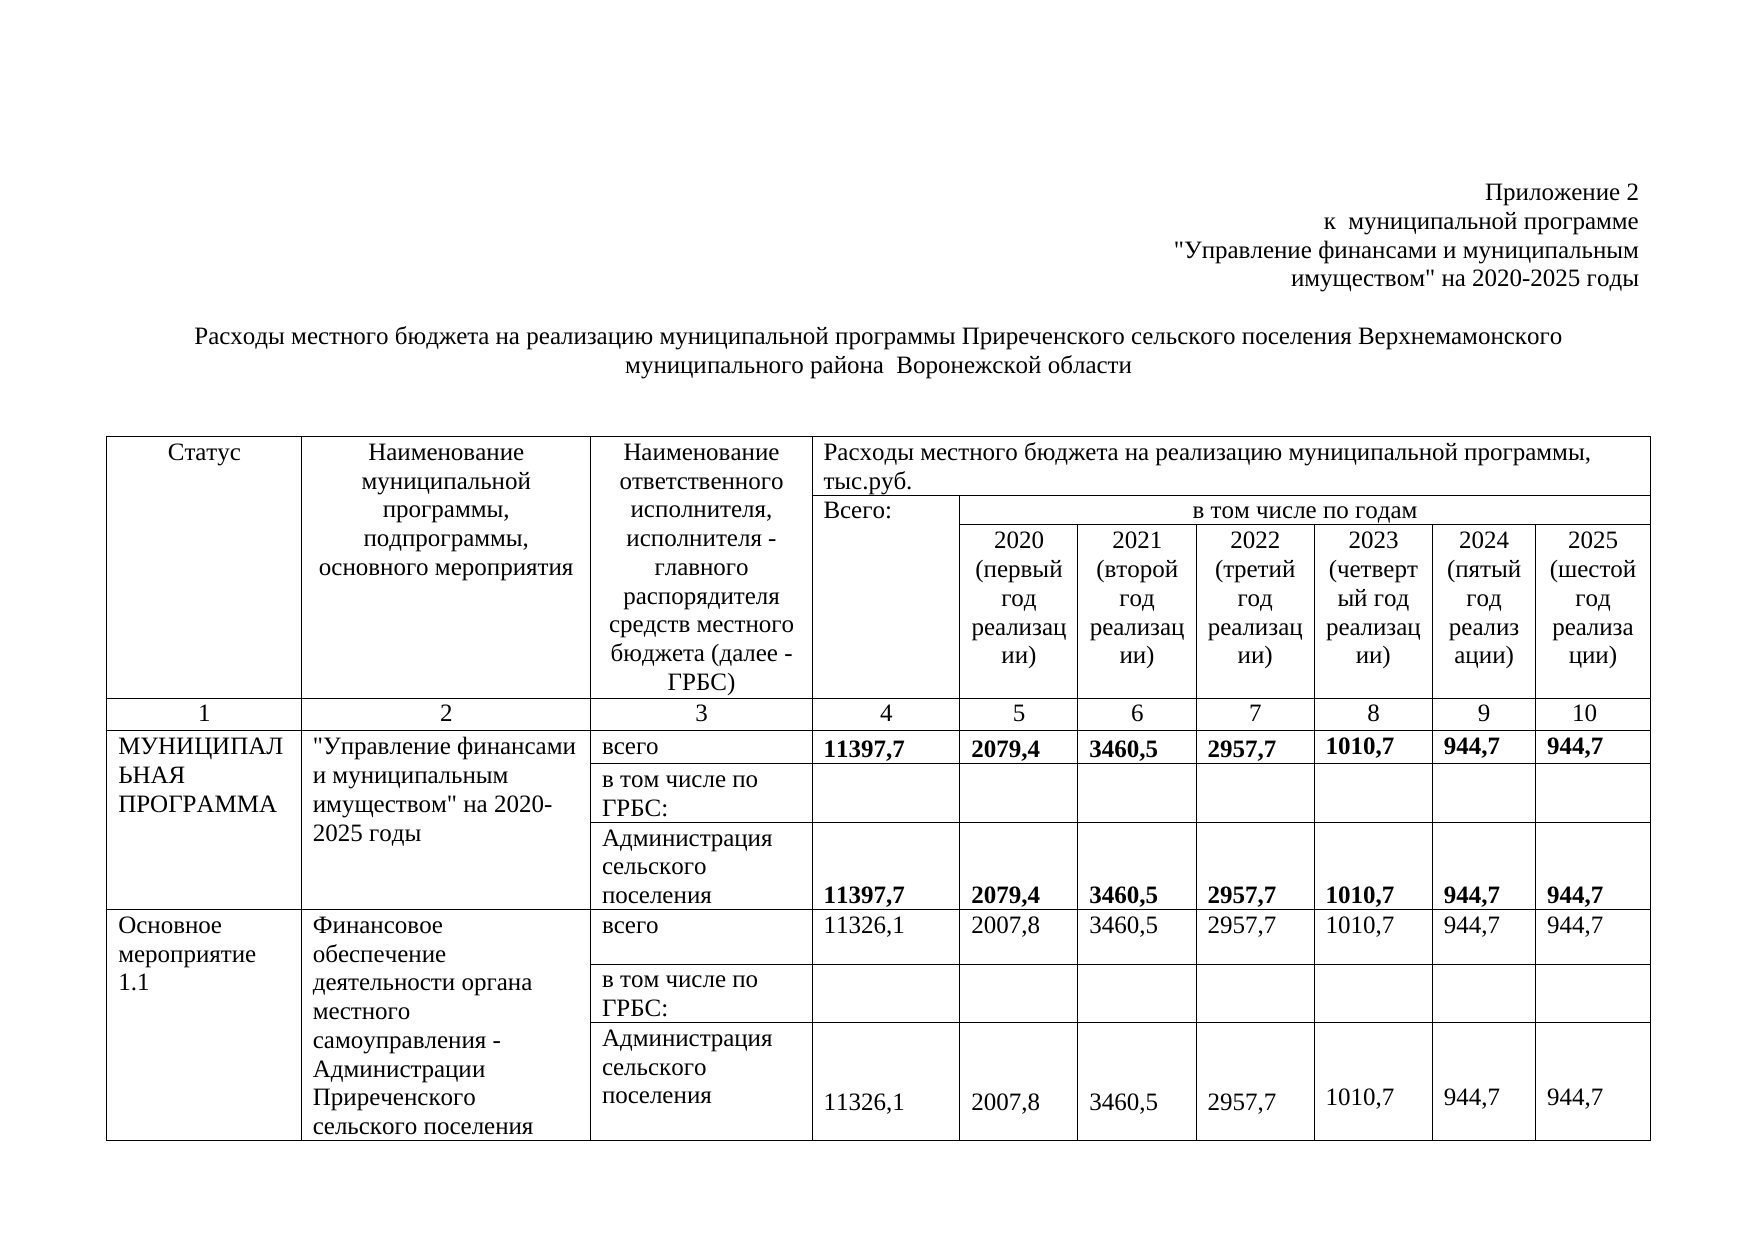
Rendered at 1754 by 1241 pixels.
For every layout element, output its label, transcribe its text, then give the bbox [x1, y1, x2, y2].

table_cell [1078, 764, 1196, 822]
table_cell Администрация сельского поселения [591, 1023, 812, 1140]
table_cell 2957,7 [1197, 910, 1314, 963]
table_cell 2079,4 [960, 823, 1077, 909]
table_cell 2021 (второй год реализации) [1078, 525, 1196, 697]
table_cell 1 [107, 699, 301, 730]
table_cell в том числе по годам [960, 496, 1650, 524]
table_cell 2024 (пятый год реализации) [1433, 525, 1535, 697]
table_cell [1078, 965, 1196, 1022]
table_cell 1010,7 [1315, 731, 1432, 763]
table_cell 944,7 [1433, 910, 1535, 963]
table_cell [813, 764, 959, 822]
table_cell 11397,7 [813, 731, 959, 763]
table_cell 2022 (третий год реализации) [1197, 525, 1314, 697]
table_cell 8 [1315, 699, 1432, 730]
table_cell [1315, 764, 1432, 822]
table_cell 5 [960, 699, 1077, 730]
table_cell "Управление финансами и муниципальным имуществом" на 2020-2025 годы [302, 731, 590, 909]
table_cell 944,7 [1433, 1023, 1535, 1140]
table_cell в том числе по ГРБС: [591, 965, 812, 1022]
table_header Приложение 2 к муниципальной программе "Управление финансами и муниципальным имуществом" на 2020-2025 годы Расходы местного бюджета на реализацию муниципальной программы Приреченского сельского поселения Верхнемамонского муниципального района Воронежской области [107, 177, 1650, 436]
table_cell 944,7 [1536, 823, 1650, 909]
table_cell 2957,7 [1197, 823, 1314, 909]
table_cell [1433, 965, 1535, 1022]
table_cell 944,7 [1536, 910, 1650, 963]
table_cell Наименование муниципальной программы, подпрограммы, основного мероприятия [302, 437, 590, 697]
table_cell 3460,5 [1078, 910, 1196, 963]
table_cell МУНИЦИПАЛЬНАЯ ПРОГРАММА [107, 731, 301, 909]
table_cell 944,7 [1536, 731, 1650, 763]
table_cell [1315, 965, 1432, 1022]
table_cell Статус [107, 437, 301, 697]
table_cell 2957,7 [1197, 731, 1314, 763]
table_cell 3460,5 [1078, 1023, 1196, 1140]
table_cell 3460,5 [1078, 823, 1196, 909]
table_cell всего [591, 731, 812, 763]
table_cell 1010,7 [1315, 1023, 1432, 1140]
table_cell Наименование ответственного исполнителя, исполнителя - главного распорядителя средств местного бюджета (далее - ГРБС) [591, 437, 812, 697]
table_cell [1197, 764, 1314, 822]
table_cell [960, 764, 1077, 822]
table_cell 4 [813, 699, 959, 730]
table_cell в том числе по ГРБС: [591, 764, 812, 822]
table_cell 3 [591, 699, 812, 730]
table_cell 10 [1536, 699, 1650, 730]
table_cell 2079,4 [960, 731, 1077, 763]
table_cell 2025 (шестой год реализации) [1536, 525, 1650, 697]
table_cell [1536, 965, 1650, 1022]
table_cell 2 [302, 699, 590, 730]
table_cell 11326,1 [813, 1023, 959, 1140]
table_cell Основное мероприятие 1.1 [107, 910, 301, 1140]
table_cell 944,7 [1536, 1023, 1650, 1140]
table_cell [1197, 965, 1314, 1022]
table_cell 1010,7 [1315, 910, 1432, 963]
table_cell 2020 (первый год реализации) [960, 525, 1077, 697]
table_cell [813, 965, 959, 1022]
table_cell 9 [1433, 699, 1535, 730]
table_cell 2023 (четвертый год реализации) [1315, 525, 1432, 697]
table_cell 7 [1197, 699, 1314, 730]
table_cell 3460,5 [1078, 731, 1196, 763]
table_cell 2007,8 [960, 910, 1077, 963]
table_cell 944,7 [1433, 823, 1535, 909]
table_cell 2007,8 [960, 1023, 1077, 1140]
table_cell Расходы местного бюджета на реализацию муниципальной программы, тыс.руб. [813, 437, 1650, 494]
table_cell 1010,7 [1315, 823, 1432, 909]
table_cell 11326,1 [813, 910, 959, 963]
table_cell всего [591, 910, 812, 963]
table_cell Финансовое обеспечение деятельности органа местного самоуправления - Администрации Приреченского сельского поселения [302, 910, 590, 1140]
table_cell 11397,7 [813, 823, 959, 909]
table_cell [960, 965, 1077, 1022]
table_cell [1536, 764, 1650, 822]
table_cell 6 [1078, 699, 1196, 730]
table_cell Всего: [813, 496, 959, 697]
table_cell [1433, 764, 1535, 822]
table_cell 944,7 [1433, 731, 1535, 763]
table_cell 2957,7 [1197, 1023, 1314, 1140]
table_cell Администрация сельского поселения [591, 823, 812, 909]
